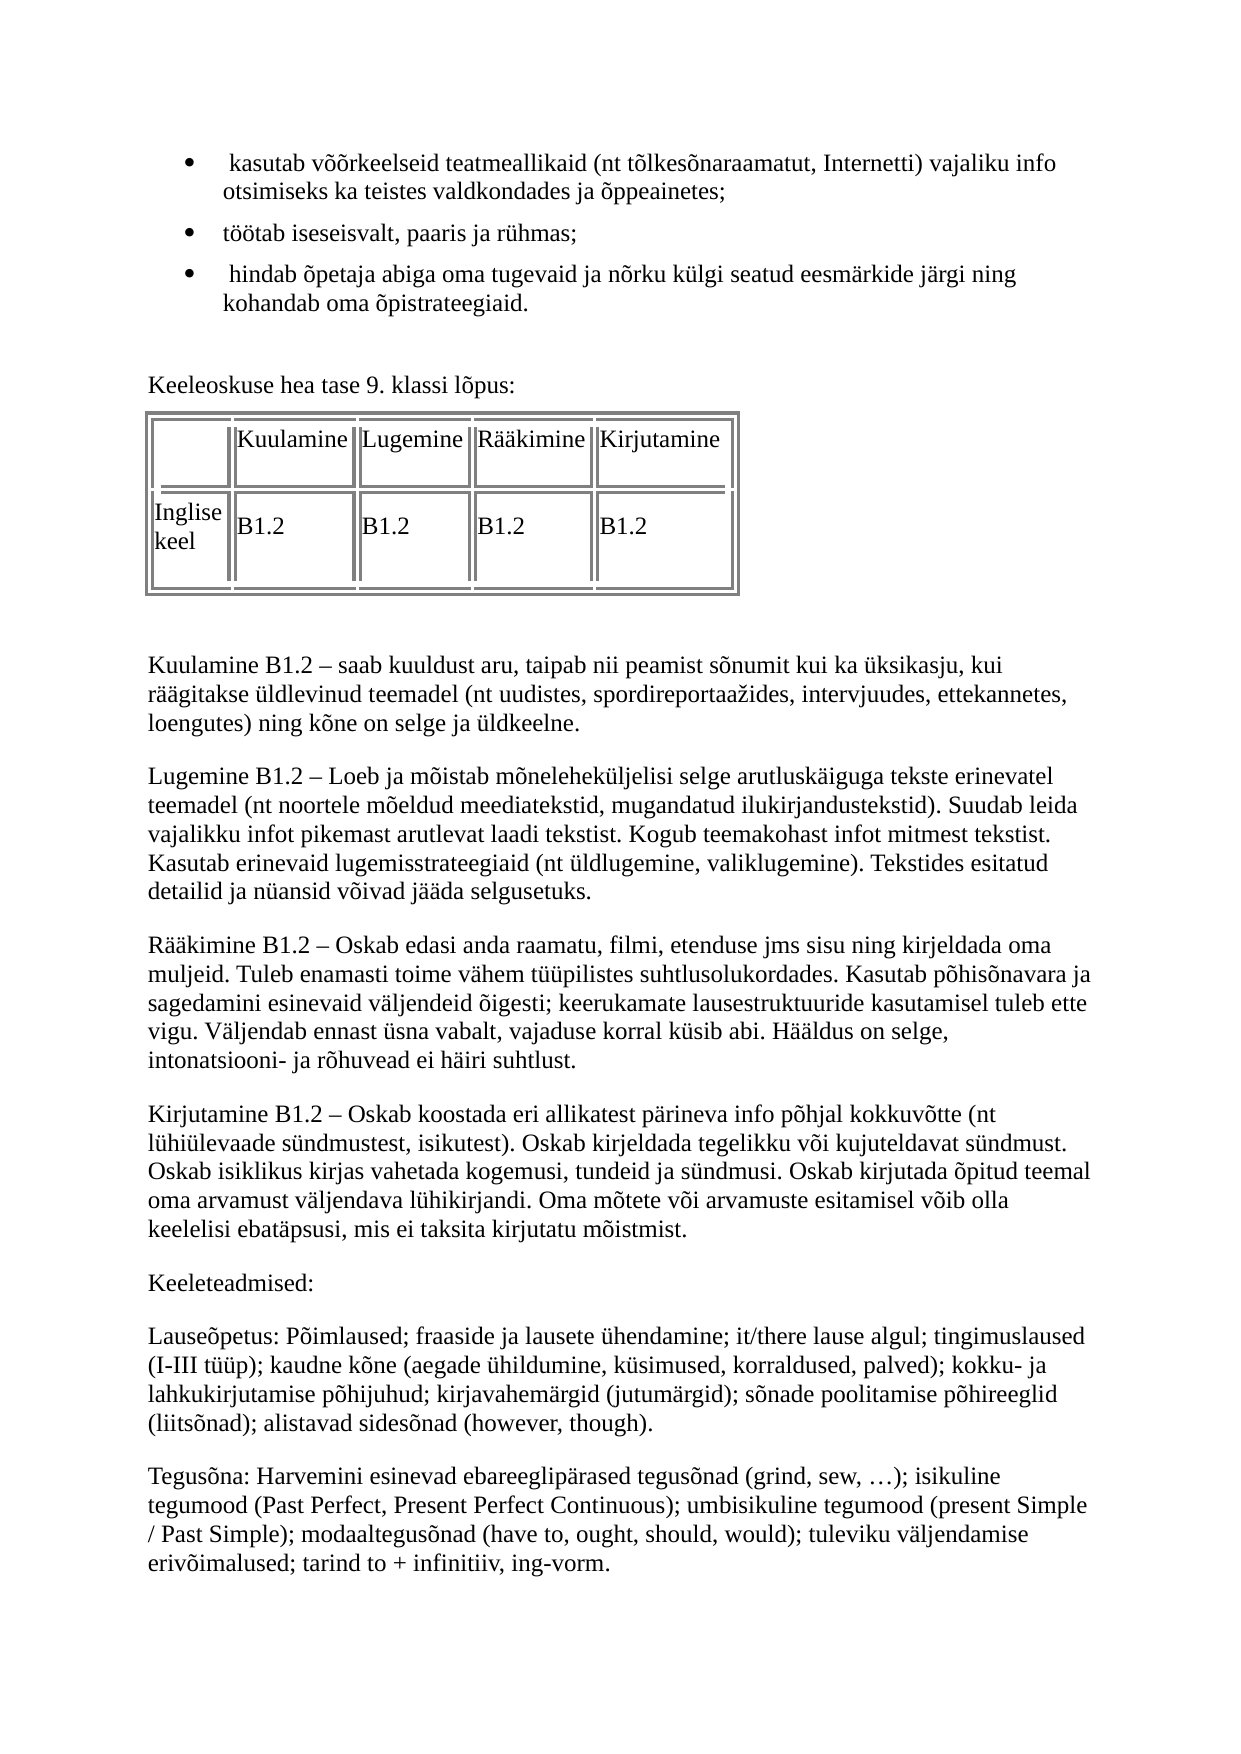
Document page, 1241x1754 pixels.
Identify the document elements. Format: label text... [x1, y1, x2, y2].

table_header Kuulamine [232, 415, 357, 485]
table_header Kirjutamine [595, 415, 736, 485]
table_cell Inglise keel [150, 485, 232, 587]
text Rääkimine B1.2 – Oskab edasi anda raamatu, filmi, etenduse jms sisu ning kirjeldada oma muljeid. Tuleb enamasti toime vähem tüüpilistes suhtlusolukordades. Kasutab põhisõnavara ja sagedamini esinevaid väljendeid õigesti; keerukamate lausestruktuuride kasutamisel tuleb ette vigu. Väljendab ennast üsna vabalt, vajaduse korral küsib abi. Hääldus on selge, intonatsiooni- ja rõhuvead ei häiri suhtlust. [148, 930, 1093, 1074]
list töötab iseseisvalt, paaris ja rühmas; [185, 218, 1093, 246]
list kasutab võõrkeelseid teatmeallikaid (nt tõlkesõnaraamatut, Internetti) vajaliku info otsimiseks ka teistes valdkondades ja õppeainetes; [185, 148, 1093, 205]
table_header Lugemine [357, 415, 472, 485]
table_cell B1.2 [472, 485, 595, 587]
text Lauseõpetus: Põimlaused; fraaside ja lausete ühendamine; it/there lause algul; tingimuslaused (I-III tüüp); kaudne kõne (aegade ühildumine, küsimused, korraldused, palved); kokku- ja lahkukirjutamise põhijuhud; kirjavahemärgid (jutumärgid); sõnade poolitamise põhireeglid (liitsõnad); alistavad sidesõnad (however, though). [148, 1321, 1093, 1436]
table_header Rääkimine [472, 415, 595, 485]
text Keeleteadmised: [148, 1268, 1093, 1296]
text Kuulamine B1.2 – saab kuuldust aru, taipab nii peamist sõnumit kui ka üksikasju, kui räägitakse üldlevinud teemadel (nt uudistes, spordireportaažides, intervjuudes, ettekannetes, loengutes) ning kõne on selge ja üldkeelne. [148, 650, 1093, 736]
table_cell B1.2 [595, 485, 736, 587]
text Lugemine B1.2 – Loeb ja mõistab mõneleheküljelisi selge arutluskäiguga tekste erinevatel teemadel (nt noortele mõeldud meediatekstid, mugandatud ilukirjandustekstid). Suudab leida vajalikku infot pikemast arutlevat laadi tekstist. Kogub teemakohast infot mitmest tekstist. Kasutab erinevaid lugemisstrateegiaid (nt üldlugemine, valiklugemine). Tekstides esitatud detailid ja nüansid võivad jääda selgusetuks. [148, 761, 1093, 905]
text Kirjutamine B1.2 – Oskab koostada eri allikatest pärineva info põhjal kokkuvõtte (nt lühiülevaade sündmustest, isikutest). Oskab kirjeldada tegelikku või kujuteldavat sündmust. Oskab isiklikus kirjas vahetada kogemusi, tundeid ja sündmusi. Oskab kirjutada õpitud teemal oma arvamust väljendava lühikirjandi. Oma mõtete või arvamuste esitamisel võib olla keelelisi ebatäpsusi, mis ei taksita kirjutatu mõistmist. [148, 1099, 1093, 1243]
table_header [150, 415, 232, 485]
table_cell B1.2 [357, 485, 472, 587]
table_cell B1.2 [232, 485, 357, 587]
list hindab õpetaja abiga oma tugevaid ja nõrku külgi seatud eesmärkide järgi ning kohandab oma õpistrateegiaid. [185, 259, 1093, 316]
text Tegusõna: Harvemini esinevad ebareeglipärased tegusõnad (grind, sew, …); isikuline tegumood (Past Perfect, Present Perfect Continuous); umbisikuline tegumood (present Simple / Past Simple); modaaltegusõnad (have to, ought, should, would); tuleviku väljendamise erivõimalused; tarind to + infinitiiv, ing-vorm. [148, 1461, 1093, 1576]
text Keeleoskuse hea tase 9. klassi lõpus: [148, 370, 1093, 399]
